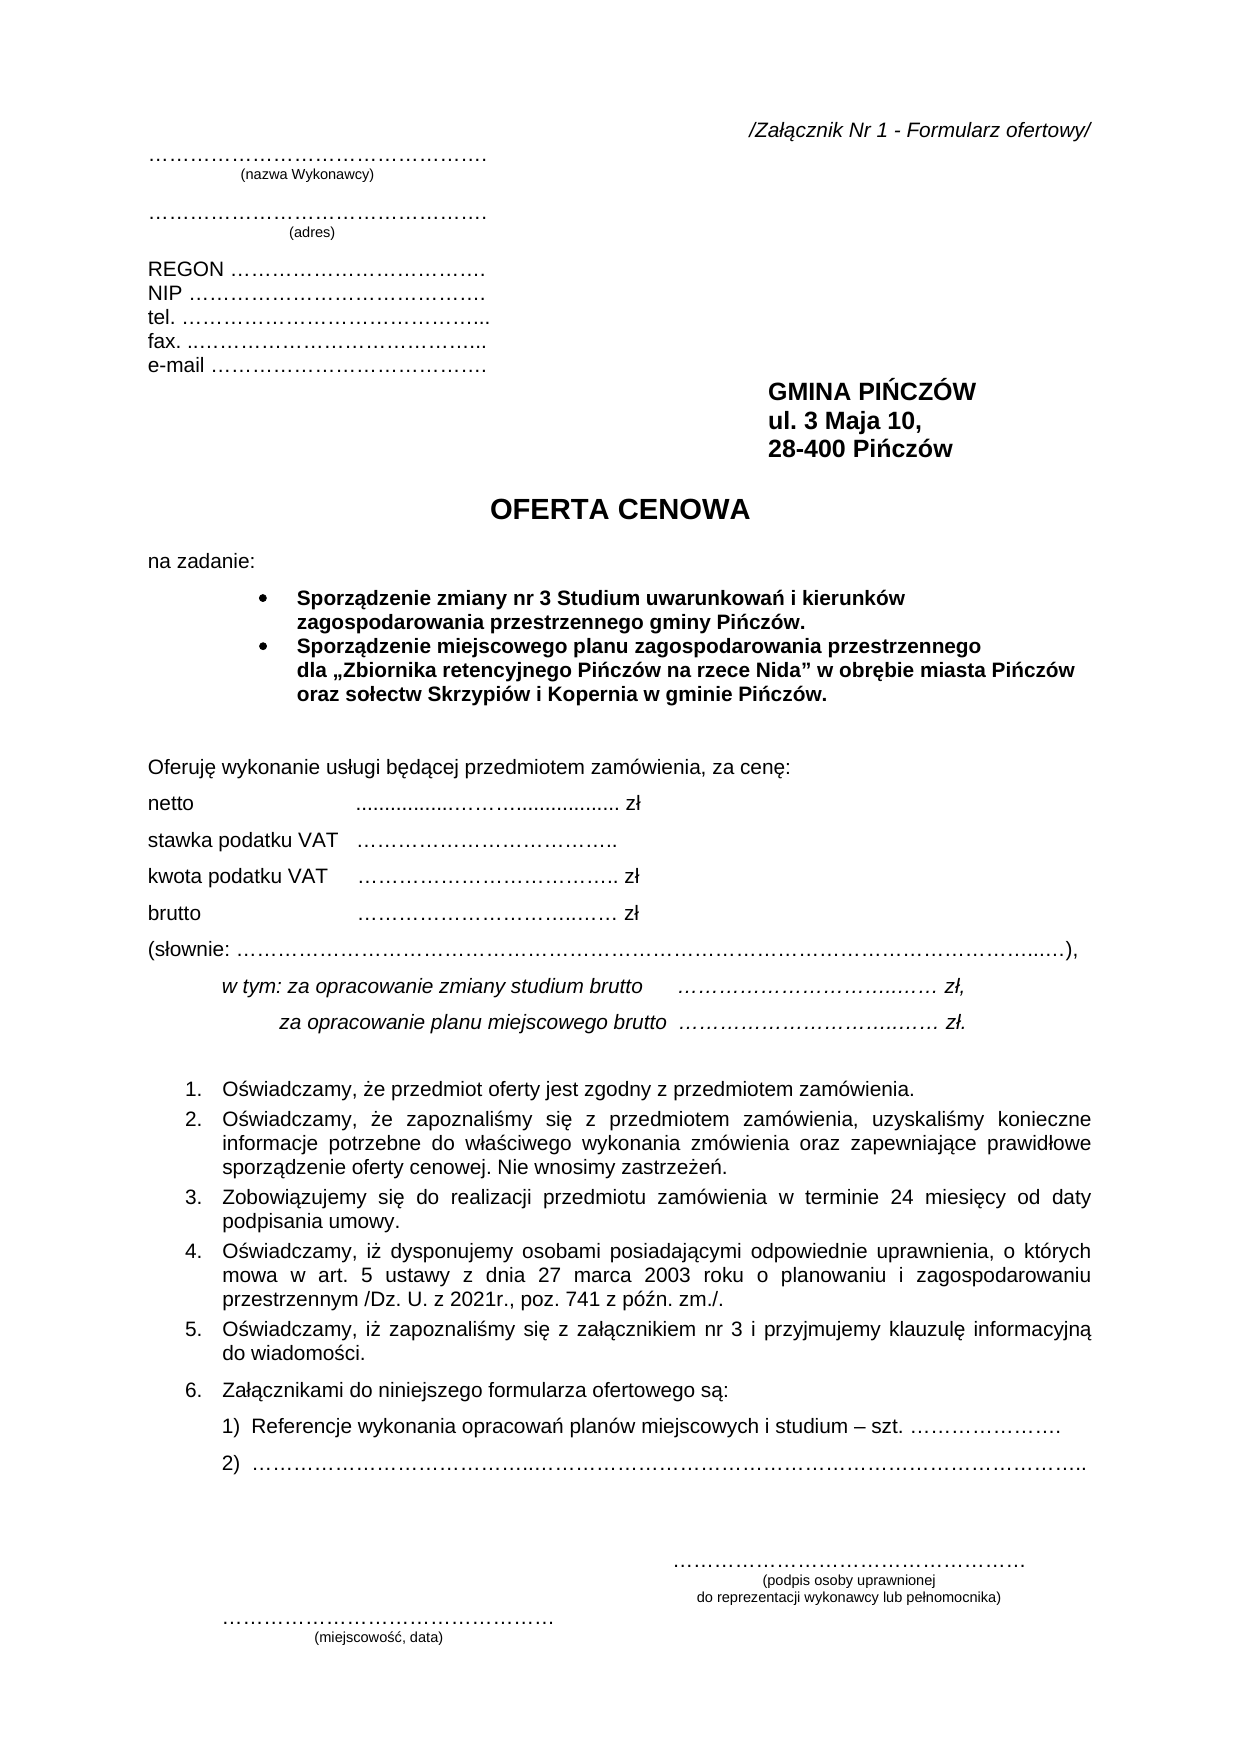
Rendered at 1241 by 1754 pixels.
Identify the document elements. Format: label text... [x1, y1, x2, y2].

text do reprezentacji wykonawcy lub pełnomocnika) [148, 1588, 1092, 1605]
text tel. ……………………………………... [148, 305, 1092, 329]
text na zadanie: [148, 549, 1092, 573]
list Referencje wykonania opracowań planów miejscowych i studium – szt. …………………. [222, 1414, 1092, 1438]
text GMINA PIŃCZÓW [148, 377, 1092, 406]
text NIP ……………………………………. [148, 281, 1092, 305]
text w tym: za opracowanie zmiany studium brutto …………………………..…… zł, [148, 973, 1092, 997]
text REGON ………………………………. [148, 257, 1092, 281]
text e-mail …………………………………. [148, 353, 1092, 377]
text OFERTA CENOWA [148, 492, 1092, 525]
list Oświadczamy, że przedmiot oferty jest zgodny z przedmiotem zamówienia. [185, 1077, 1092, 1101]
text za opracowanie planu miejscowego brutto …………………………..…… zł. [148, 1010, 1092, 1034]
text (miejscowość, data) [148, 1629, 1092, 1646]
text (nazwa Wykonawcy) [148, 166, 1092, 183]
text …………………………………………. [148, 142, 1092, 166]
list Oświadczamy, że zapoznaliśmy się z przedmiotem zamówienia, uzyskaliśmy konieczne informacje potrzebne do właściwego wykonania zmówienia oraz zapewniające prawidłowe sporządzenie oferty cenowej. Nie wnosimy zastrzeżeń. [185, 1107, 1092, 1179]
text 28-400 Pińczów [148, 434, 1092, 463]
text kwota podatku VAT ……………………………….. zł [148, 864, 1092, 888]
text stawka podatku VAT ……………………………….. [148, 828, 1092, 852]
text fax. ..…………………………………... [148, 329, 1092, 353]
text …………………………………………. [148, 199, 1092, 223]
list Zobowiązujemy się do realizacji przedmiotu zamówienia w terminie 24 miesięcy od daty podpisania umowy. [185, 1185, 1092, 1233]
text ………………………………………… [148, 1605, 1092, 1629]
text netto .................……….................. zł [148, 791, 1092, 815]
text /Załącznik Nr 1 - Formularz ofertowy/ [148, 118, 1092, 142]
text brutto …………………………..…… zł [148, 901, 1092, 924]
list Sporządzenie zmiany nr 3 Studium uwarunkowań i kierunków zagospodarowania przestrzennego gminy Pińczów. [259, 586, 1092, 634]
text Oferuję wykonanie usługi będącej przedmiotem zamówienia, za cenę: [148, 755, 1092, 779]
list Oświadczamy, iż dysponujemy osobami posiadającymi odpowiednie uprawnienia, o których mowa w art. 5 ustawy z dnia 27 marca 2003 roku o planowaniu i zagospodarowaniu przestrzennym /Dz. U. z 2021r., poz. 741 z późn. zm./. [185, 1239, 1092, 1311]
text (adres) [148, 223, 1092, 240]
text (podpis osoby uprawnionej [148, 1571, 1092, 1588]
list Sporządzenie miejscowego planu zagospodarowania przestrzennego dla „Zbiornika retencyjnego Pińczów na rzece Nida” w obrębie miasta Pińczów oraz sołectw Skrzypiów i Kopernia w gminie Pińczów. [259, 634, 1092, 706]
list Załącznikami do niniejszego formularza ofertowego są: [185, 1378, 1092, 1402]
text ul. 3 Maja 10, [148, 406, 1092, 434]
text (słownie: ……………………………………………………………………………………………………...…), [148, 937, 1092, 961]
list …………………………………..…………………………………………………………………….. [222, 1451, 1092, 1474]
list Oświadczamy, iż zapoznaliśmy się z załącznikiem nr 3 i przyjmujemy klauzulę informacyjną do wiadomości. [185, 1317, 1092, 1365]
text …………………………………………… [148, 1547, 1092, 1571]
